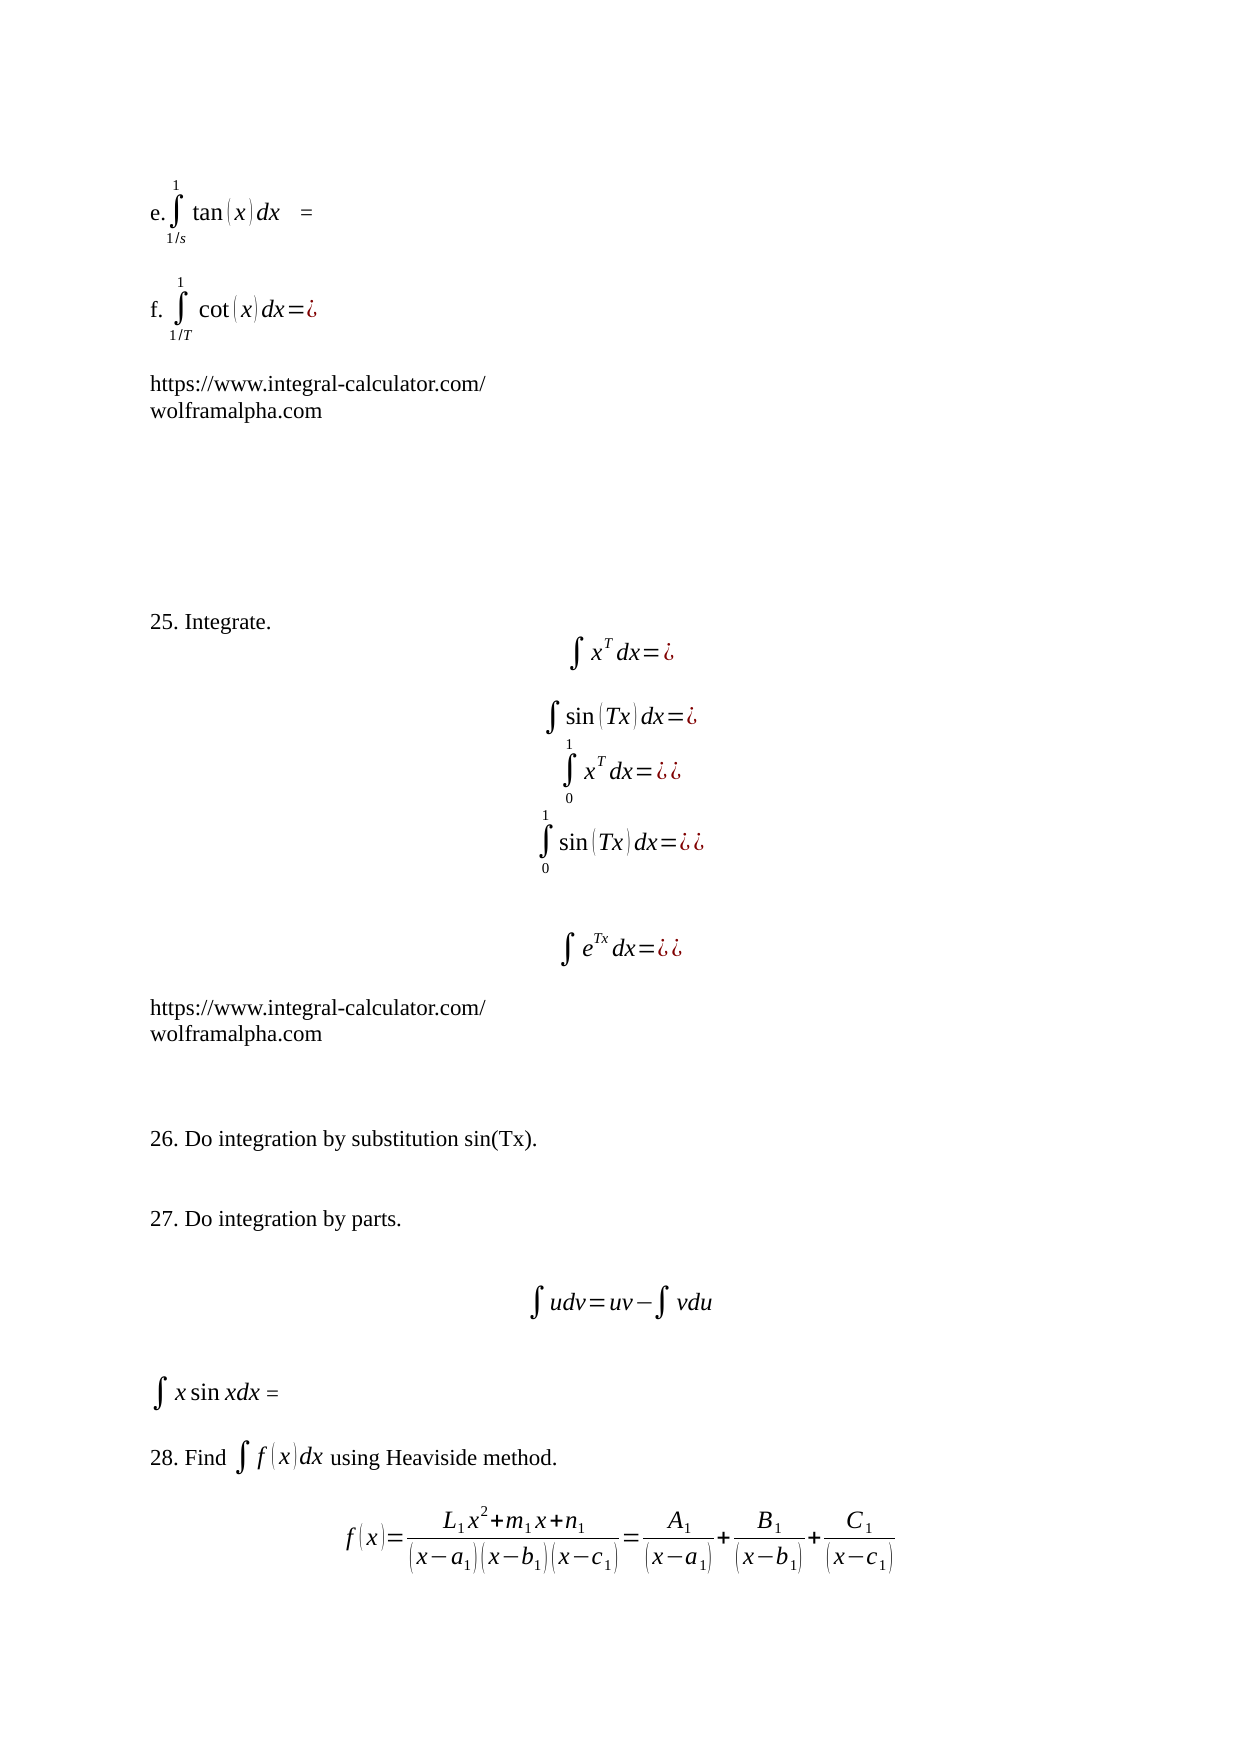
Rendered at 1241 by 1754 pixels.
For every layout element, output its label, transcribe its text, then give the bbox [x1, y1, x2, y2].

text https://www.integral-calculator.com/ [150, 371, 1090, 397]
text 27. Do integration by parts. [150, 1204, 1090, 1231]
text = [150, 1374, 1090, 1412]
text 25. Integrate. [150, 608, 1090, 634]
text wolframalpha.com [150, 1020, 1090, 1046]
text wolframalpha.com [150, 397, 1090, 423]
text https://www.integral-calculator.com/ [150, 994, 1090, 1020]
text 28. Find using Heaviside method. [150, 1438, 1090, 1476]
text 26. Do integration by substitution sin(Tx). [150, 1126, 1090, 1152]
text f. [150, 273, 1090, 344]
text e. = [150, 176, 1090, 247]
